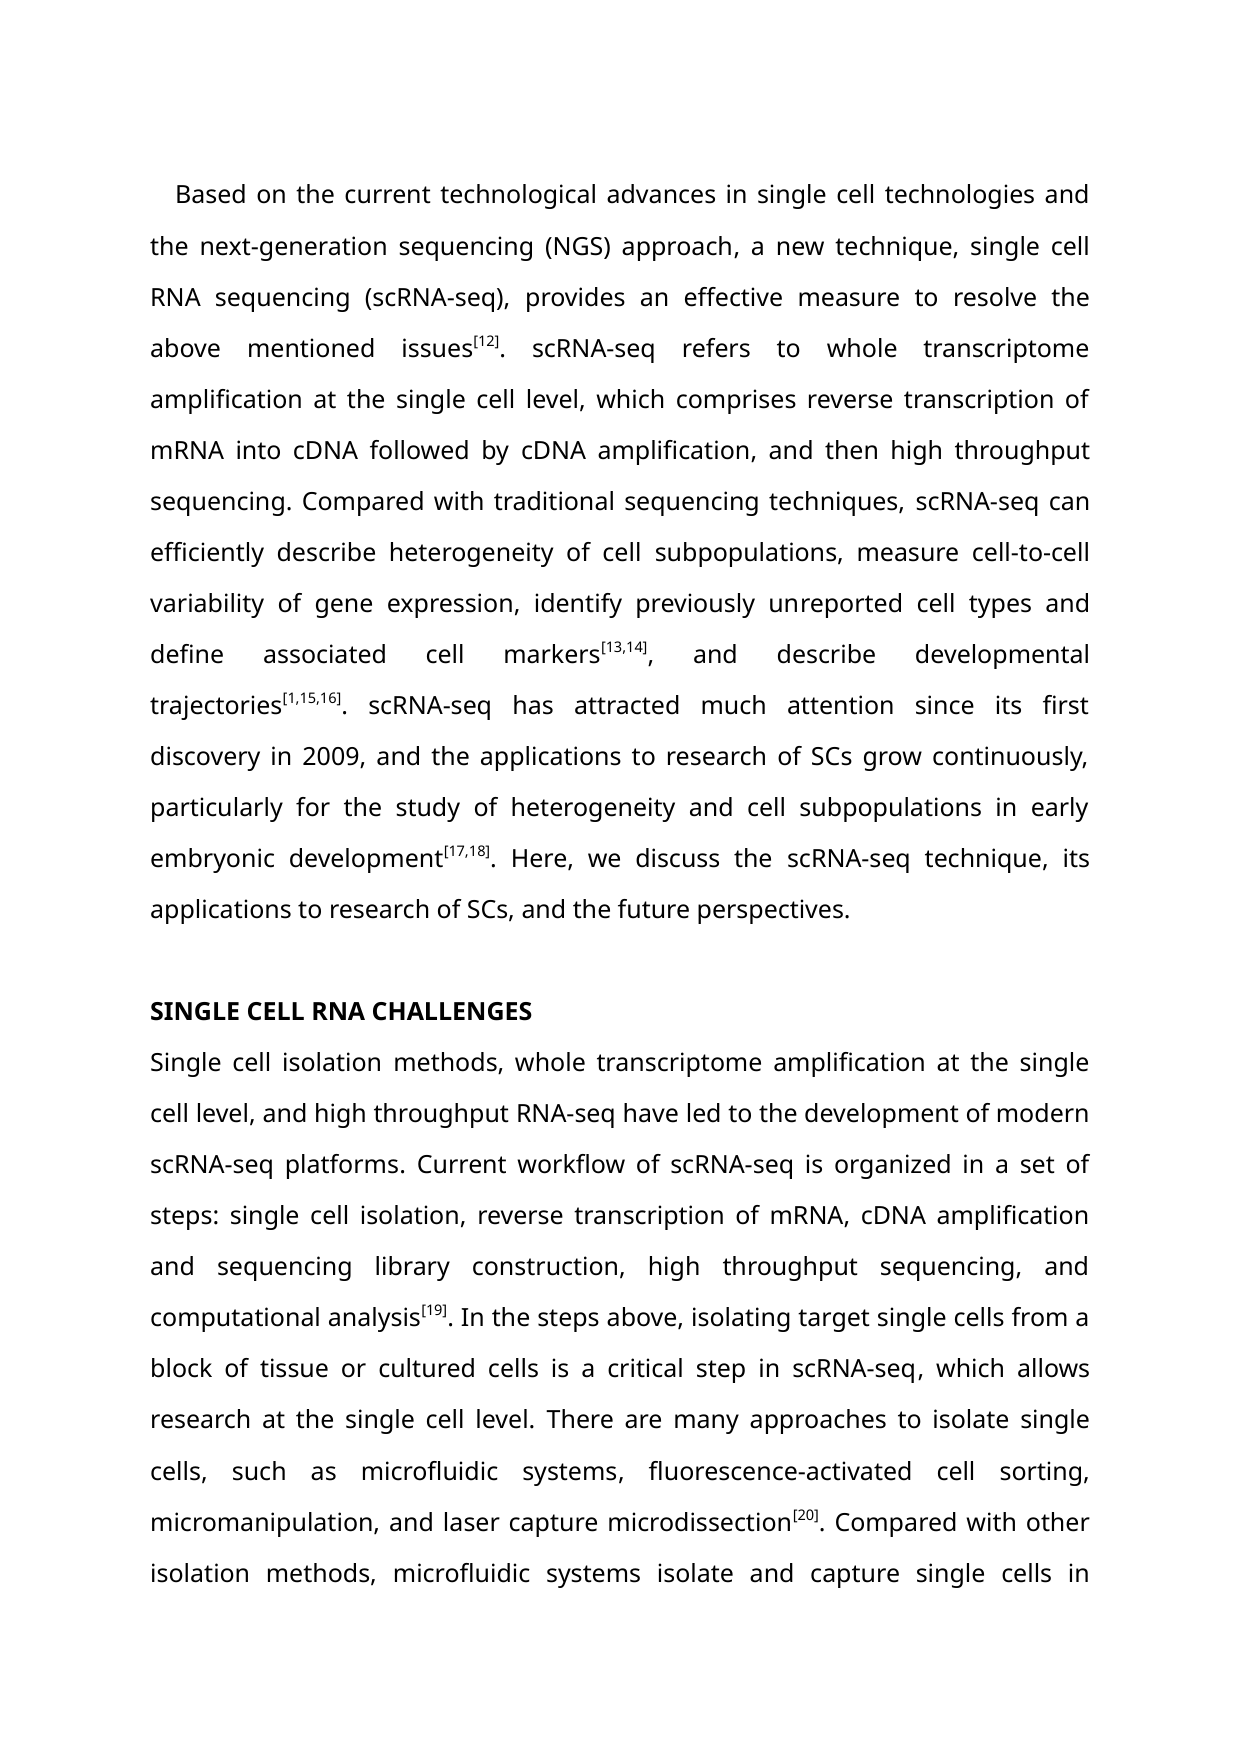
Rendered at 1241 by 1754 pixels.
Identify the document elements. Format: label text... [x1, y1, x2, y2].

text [150, 1045, 1090, 1589]
text Based on the current technological advances in single cell technologies and the next-generation sequencing (NGS) approach, a new technique, single cell RNA sequencing (scRNA-seq), provides an effective measure to resolve the above mentioned issues[12]. scRNA-seq refers to whole transcriptome amplification at the single cell level, which comprises reverse transcription of mRNA into cDNA followed by cDNA amplification, and then high throughput sequencing. Compared with traditional sequencing techniques, scRNA-seq can efficiently describe heterogeneity of cell subpopulations, measure cell-to-cell variability of gene expression, identify previously unreported cell types and define associated cell markers[13,14], and describe developmental trajectories[1,15,16]. scRNA-seq has attracted much attention since its first discovery in 2009, and the applications to research of SCs grow continuously, particularly for the study of heterogeneity and cell subpopulations in early embryonic development[17,18]. Here, we discuss the scRNA-seq technique, its applications to research of SCs, and the future perspectives. [150, 177, 1090, 926]
text Single cell RNA challenges [150, 994, 1090, 1028]
